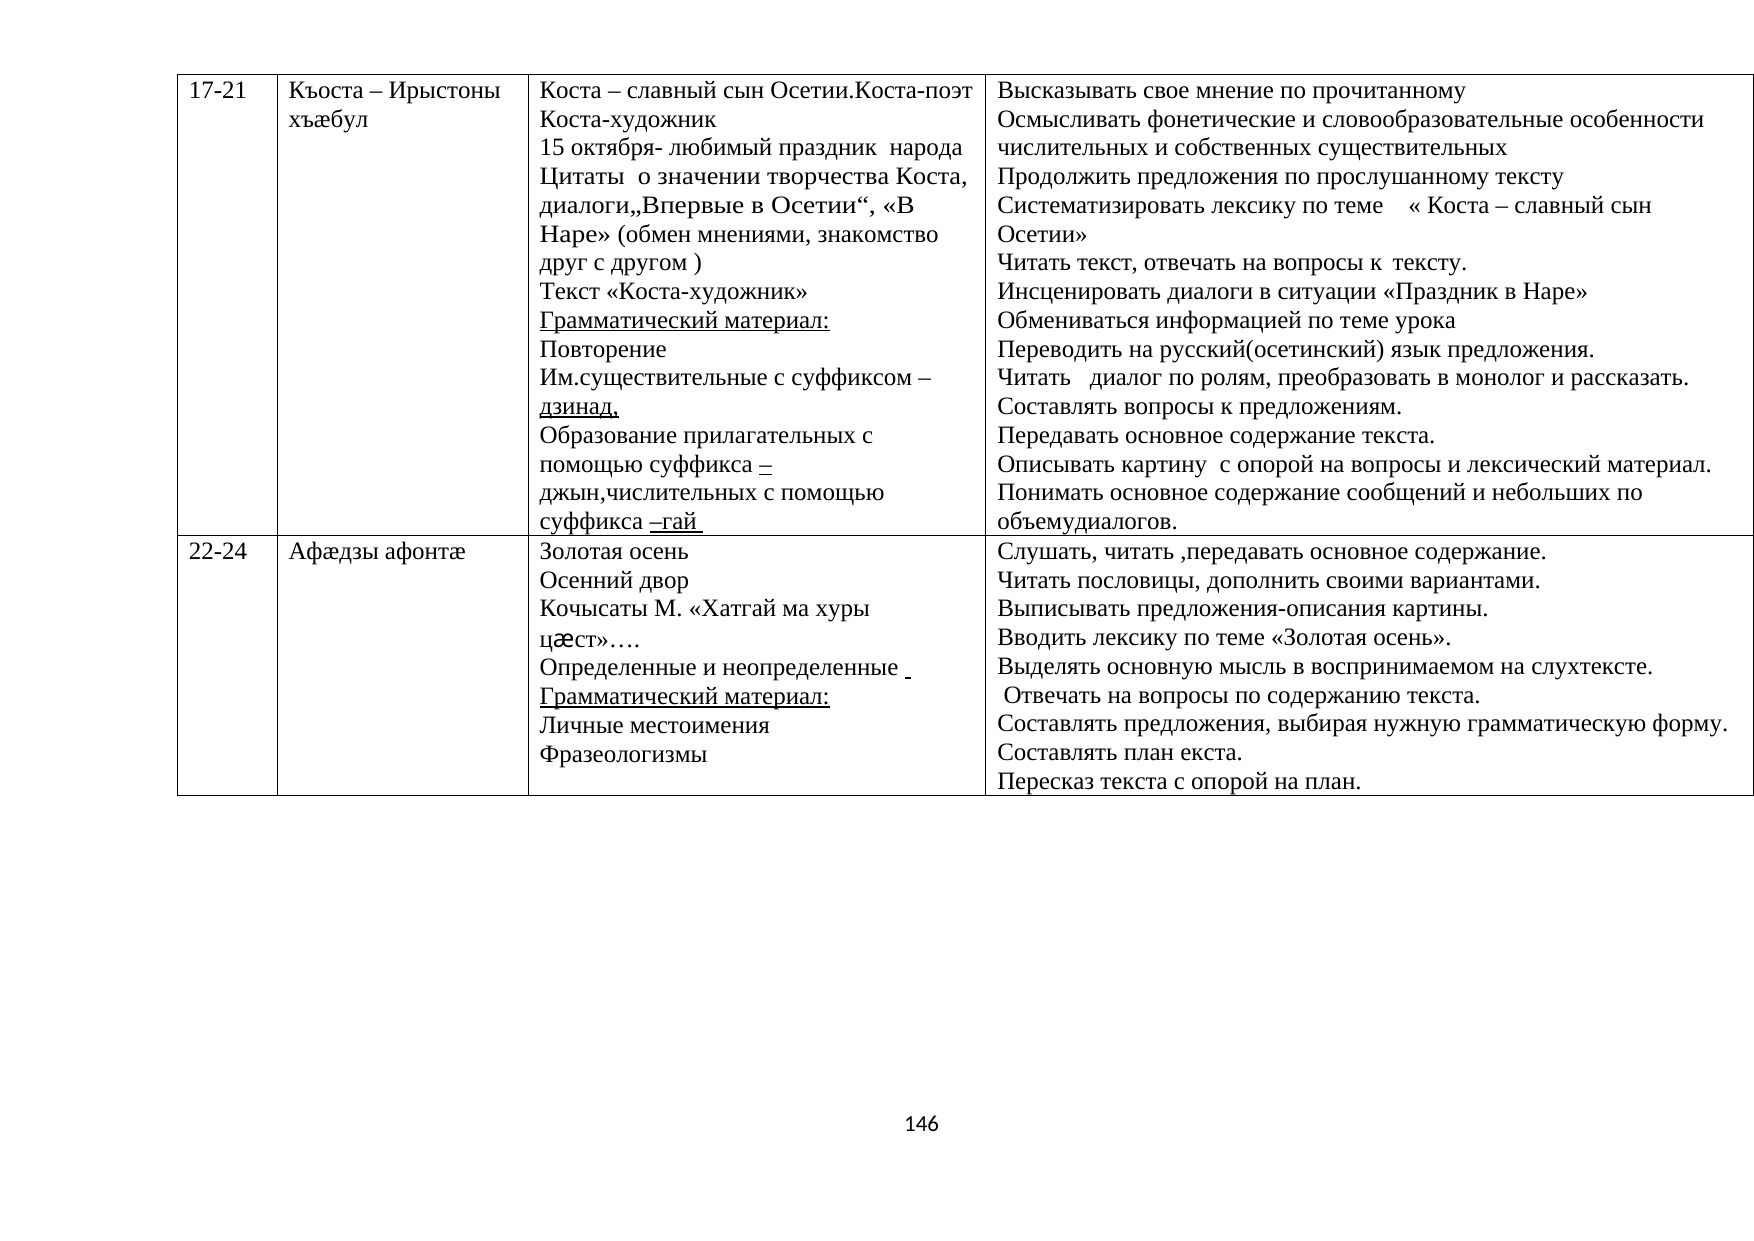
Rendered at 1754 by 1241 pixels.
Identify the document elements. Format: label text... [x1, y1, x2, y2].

table_cell 22-24 [178, 536, 277, 795]
table_cell Высказывать свое мнение по прочитанному Осмысливать фонетические и словообразовательные особенности числительных и собственных существительных Продолжить предложения по прослушанному тексту Систематизировать лексику по теме « Коста – славный сын Осетии» Читать текст, отвечать на вопросы к тексту. Инсценировать диалоги в ситуации «Праздник в Наре» Обмениваться информацией по теме урока Переводить на русский(осетинский) язык предложения. Читать диалог по ролям, преобразовать в монолог и рассказать. Составлять вопросы к предложениям. Передавать основное содержание текста. Описывать картину с опорой на вопросы и лексический материал. Понимать основное содержание сообщений и небольших по объемудиалогов. [986, 75, 1753, 535]
table_cell Къоста – Ирыстоны хъæбул [278, 75, 528, 535]
table_cell Золотая осень Осенний двор Кочысаты М. «Хатгай ма хуры цӕст»…. Определенные и неопределенные Грамматический материал: Личные местоимения Фразеологизмы [529, 536, 985, 795]
table_cell Слушать, читать ,передавать основное содержание. Читать пословицы, дополнить своими вариантами. Выписывать предложения-описания картины. Вводить лексику по теме «Золотая осень». Выделять основную мысль в воспринимаемом на слухтексте. Отвечать на вопросы по содержанию текста. Составлять предложения, выбирая нужную грамматическую форму. Составлять план екста. Пересказ текста с опорой на план. [986, 536, 1753, 795]
table_cell 17-21 [178, 75, 277, 535]
table_cell Афæдзы афонтæ [278, 536, 528, 795]
table_cell Коста – славный сын Осетии.Коста-поэт Коста-художник 15 октября- любимый праздник народа Цитаты о значении творчества Коста, диалоги„Впервые в Осетии“, «В Наре» (обмен мнениями, знакомство друг с другом ) Текст «Коста-художник» Грамматический материал: Повторение Им.существительные с суффиксом –дзинад, Образование прилагательных с помощью суффикса –джын,числительных с помощью суффикса –гай [529, 75, 985, 535]
